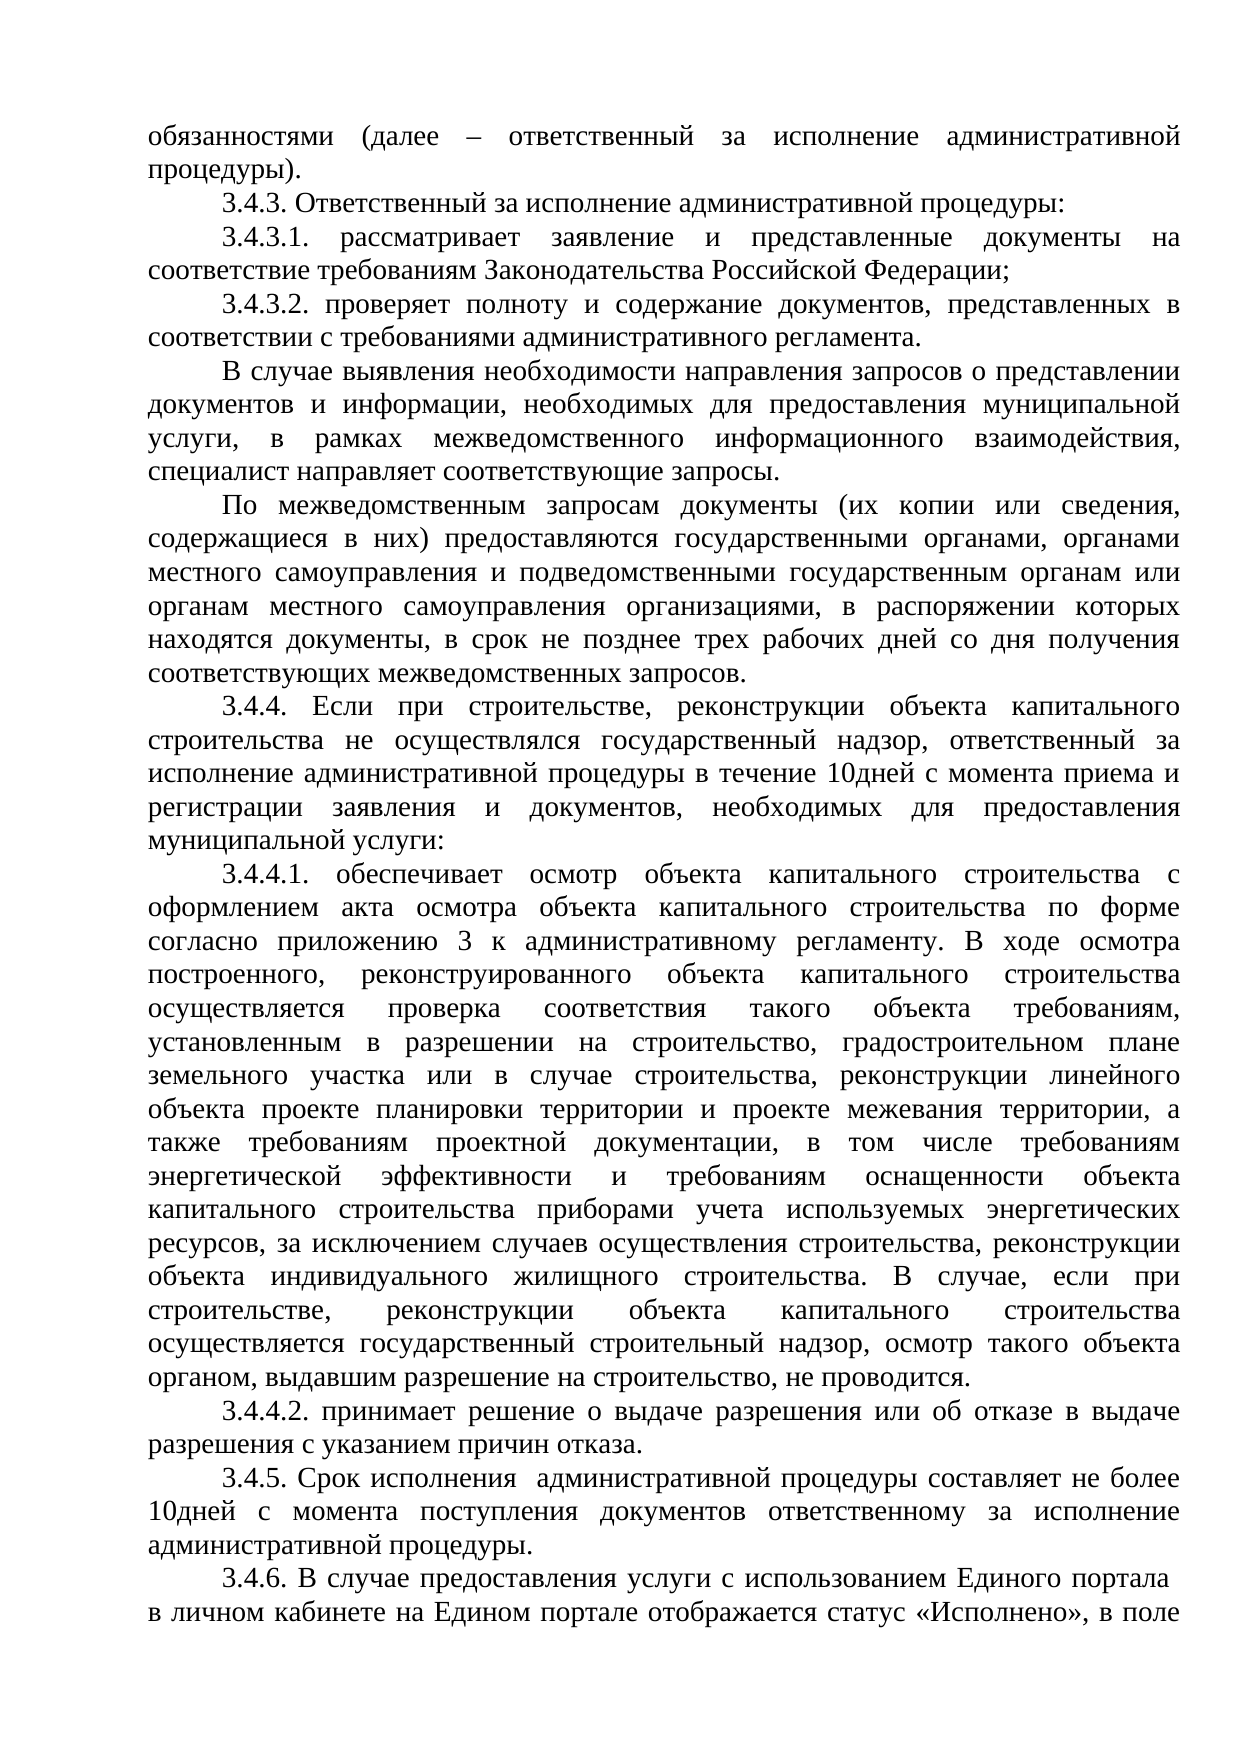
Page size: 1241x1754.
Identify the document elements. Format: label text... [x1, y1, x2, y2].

text 3.4.5. Срок исполнения административной процедуры составляет не более 10дней с момента поступления документов ответственному за исполнение административной процедуры. [148, 1460, 1181, 1560]
text В случае выявления необходимости направления запросов о представлении документов и информации, необходимых для предоставления муниципальной услуги, в рамках межведомственного информационного взаимодействия, специалист направляет соответствующие запросы. [148, 353, 1181, 487]
text 3.4.4. Если при строительстве, реконструкции объекта капитального строительства не осуществлялся государственный надзор, ответственный за исполнение административной процедуры в течение 10дней с момента приема и регистрации заявления и документов, необходимых для предоставления муниципальной услуги: [148, 688, 1181, 856]
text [148, 1560, 1181, 1627]
text 3.4.4.2. принимает решение о выдаче разрешения или об отказе в выдаче разрешения с указанием причин отказа. [148, 1393, 1181, 1460]
text 3.4.3.2. проверяет полноту и содержание документов, представленных в соответствии с требованиями административного регламента. [148, 286, 1181, 353]
text 3.4.3.1. рассматривает заявление и представленные документы на соответствие требованиям Законодательства Российской Федерации; [148, 219, 1181, 286]
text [148, 118, 1181, 185]
text 3.4.3. Ответственный за исполнение административной процедуры: [148, 185, 1181, 219]
text 3.4.4.1. обеспечивает осмотр объекта капитального строительства с оформлением акта осмотра объекта капитального строительства по форме согласно приложению 3 к административному регламенту. В ходе осмотра построенного, реконструированного объекта капитального строительства осуществляется проверка соответствия такого объекта требованиям, установленным в разрешении на строительство, градостроительном плане земельного участка или в случае строительства, реконструкции линейного объекта проекте планировки территории и проекте межевания территории, а также требованиям проектной документации, в том числе требованиям энергетической эффективности и требованиям оснащенности объекта капитального строительства приборами учета используемых энергетических ресурсов, за исключением случаев осуществления строительства, реконструкции объекта индивидуального жилищного строительства. В случае, если при строительстве, реконструкции объекта капитального строительства осуществляется государственный строительный надзор, осмотр такого объекта органом, выдавшим разрешение на строительство, не проводится. [148, 856, 1181, 1393]
text По межведомственным запросам документы (их копии или сведения, содержащиеся в них) предоставляются государственными органами, органами местного самоуправления и подведомственными государственным органам или органам местного самоуправления организациями, в распоряжении которых находятся документы, в срок не позднее трех рабочих дней со дня получения соответствующих межведомственных запросов. [148, 487, 1181, 688]
